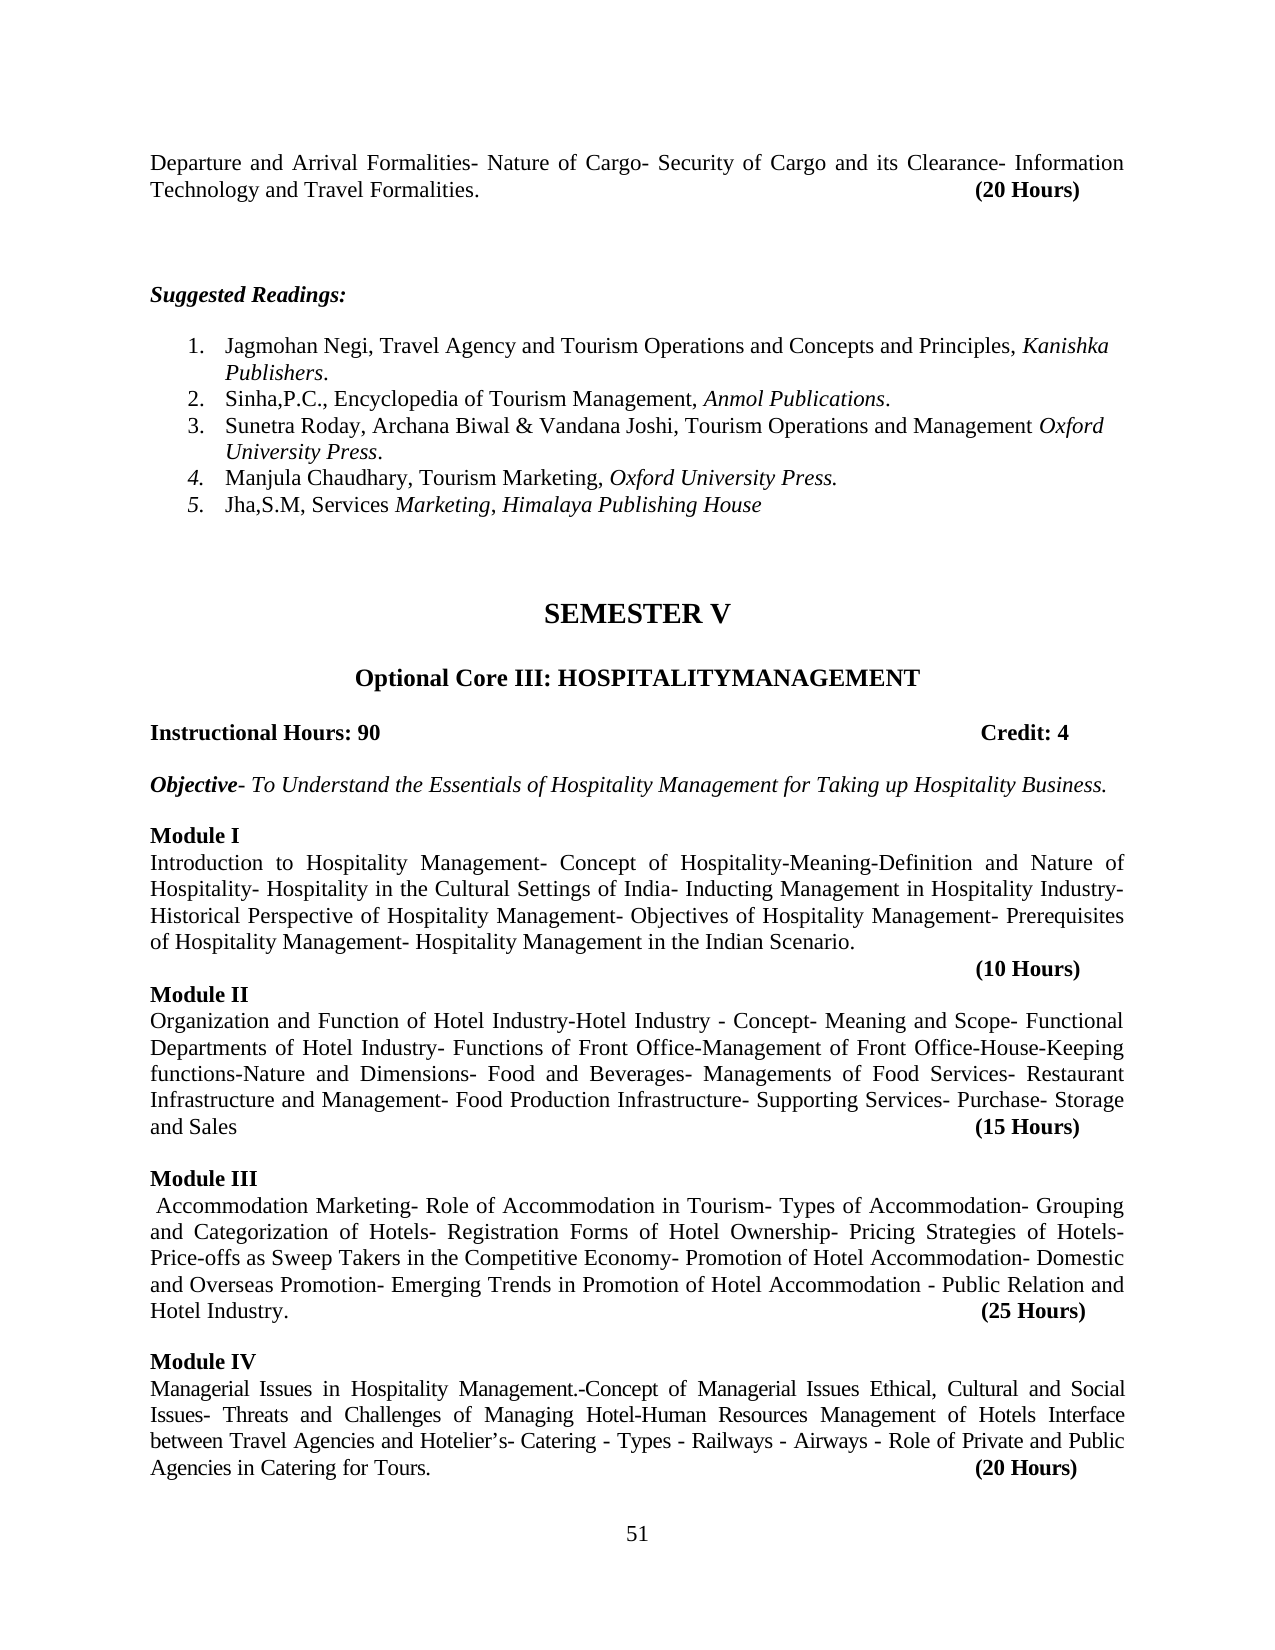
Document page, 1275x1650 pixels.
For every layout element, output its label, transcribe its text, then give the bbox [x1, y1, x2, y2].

text Departure and Arrival Formalities- Nature of Cargo- Security of Cargo and its Clearance- Information Technology and Travel Formalities. (20 Hours) [150, 149, 1126, 202]
subtitle Module IV [150, 1349, 1148, 1375]
list Sunetra Roday, Archana Biwal & Vandana Joshi, Tourism Operations and Management Oxford University Press. [187, 412, 1126, 464]
text Managerial Issues in Hospitality Management.-Concept of Managerial Issues Ethical, Cultural and Social Issues- Threats and Challenges of Managing Hotel-Human Resources Management of Hotels Interface between Travel Agencies and Hotelier’s- Catering - Types - Railways - Airways - Role of Private and Public Agencies in Catering for Tours. (20 Hours) [150, 1375, 1126, 1480]
list Sinha,P.C., Encyclopedia of Tourism Management, Anmol Publications. [187, 385, 1148, 412]
subtitle Module I [150, 823, 1148, 849]
text Module II [150, 981, 1148, 1007]
list Manjula Chaudhary, Tourism Marketing, Oxford University Press. [187, 464, 1148, 491]
subtitle Module III [150, 1166, 1148, 1192]
subtitle (10 Hours) [127, 954, 1080, 981]
subtitle Suggested Readings: [150, 282, 1148, 308]
text Accommodation Marketing- Role of Accommodation in Tourism- Types of Accommodation- Grouping and Categorization of Hotels- Registration Forms of Hotel Ownership- Pricing Strategies of Hotels- Price-offs as Sweep Takers in the Competitive Economy- Promotion of Hotel Accommodation- Domestic and Overseas Promotion- Emerging Trends in Promotion of Hotel Accommodation - Public Relation and Hotel Industry. (25 Hours) [150, 1192, 1126, 1323]
text Objective- To Understand the Essentials of Hospitality Management for Taking up Hospitality Business. [150, 771, 1148, 797]
subtitle SEMESTER V [181, 597, 1094, 630]
list Jha,S.M, Services Marketing, Himalaya Publishing House [187, 491, 1148, 517]
text Organization and Function of Hotel Industry-Hotel Industry - Concept- Meaning and Scope- Functional Departments of Hotel Industry- Functions of Front Office-Management of Front Office-House-Keeping functions-Nature and Dimensions- Food and Beverages- Managements of Food Services- Restaurant Infrastructure and Management- Food Production Infrastructure- Supporting Services- Purchase- Storage and Sales (15 Hours) [150, 1007, 1126, 1139]
text Introduction to Hospitality Management- Concept of Hospitality-Meaning-Definition and Nature of Hospitality- Hospitality in the Cultural Settings of India- Inducting Management in Hospitality Industry- Historical Perspective of Hospitality Management- Objectives of Hospitality Management- Prerequisites of Hospitality Management- Hospitality Management in the Indian Scenario. [150, 849, 1126, 954]
subtitle Instructional Hours: 90 Credit: 4 [150, 719, 1148, 745]
list Jagmohan Negi, Travel Agency and Tourism Operations and Concepts and Principles, Kanishka Publishers. [187, 332, 1126, 385]
subtitle Optional Core III: HOSPITALITYMANAGEMENT [181, 663, 1094, 692]
